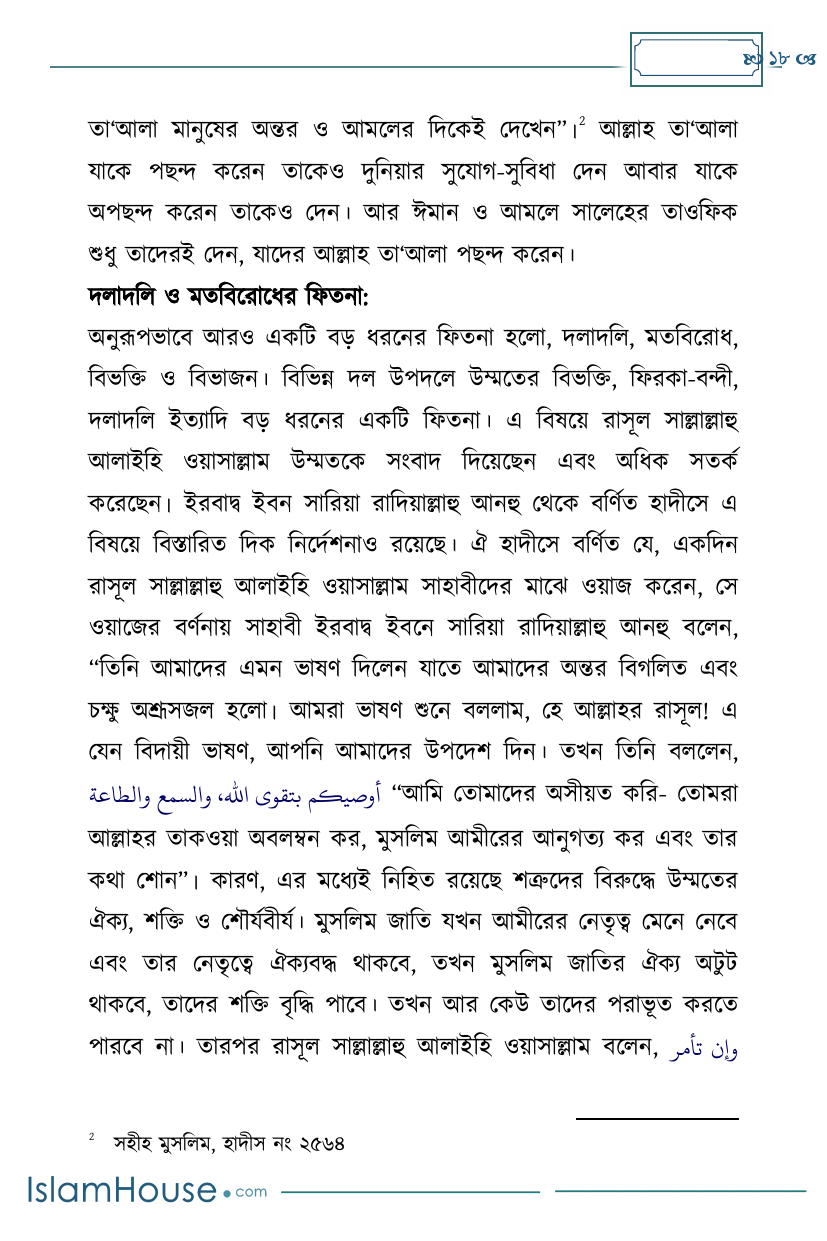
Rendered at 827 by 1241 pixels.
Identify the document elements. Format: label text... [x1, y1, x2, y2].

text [89, 107, 738, 273]
text দলাদলি ও মতবিরোধের ফিতনা: [89, 273, 738, 315]
picture [20, 1171, 541, 1209]
picture [548, 1170, 807, 1208]
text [89, 315, 738, 1069]
